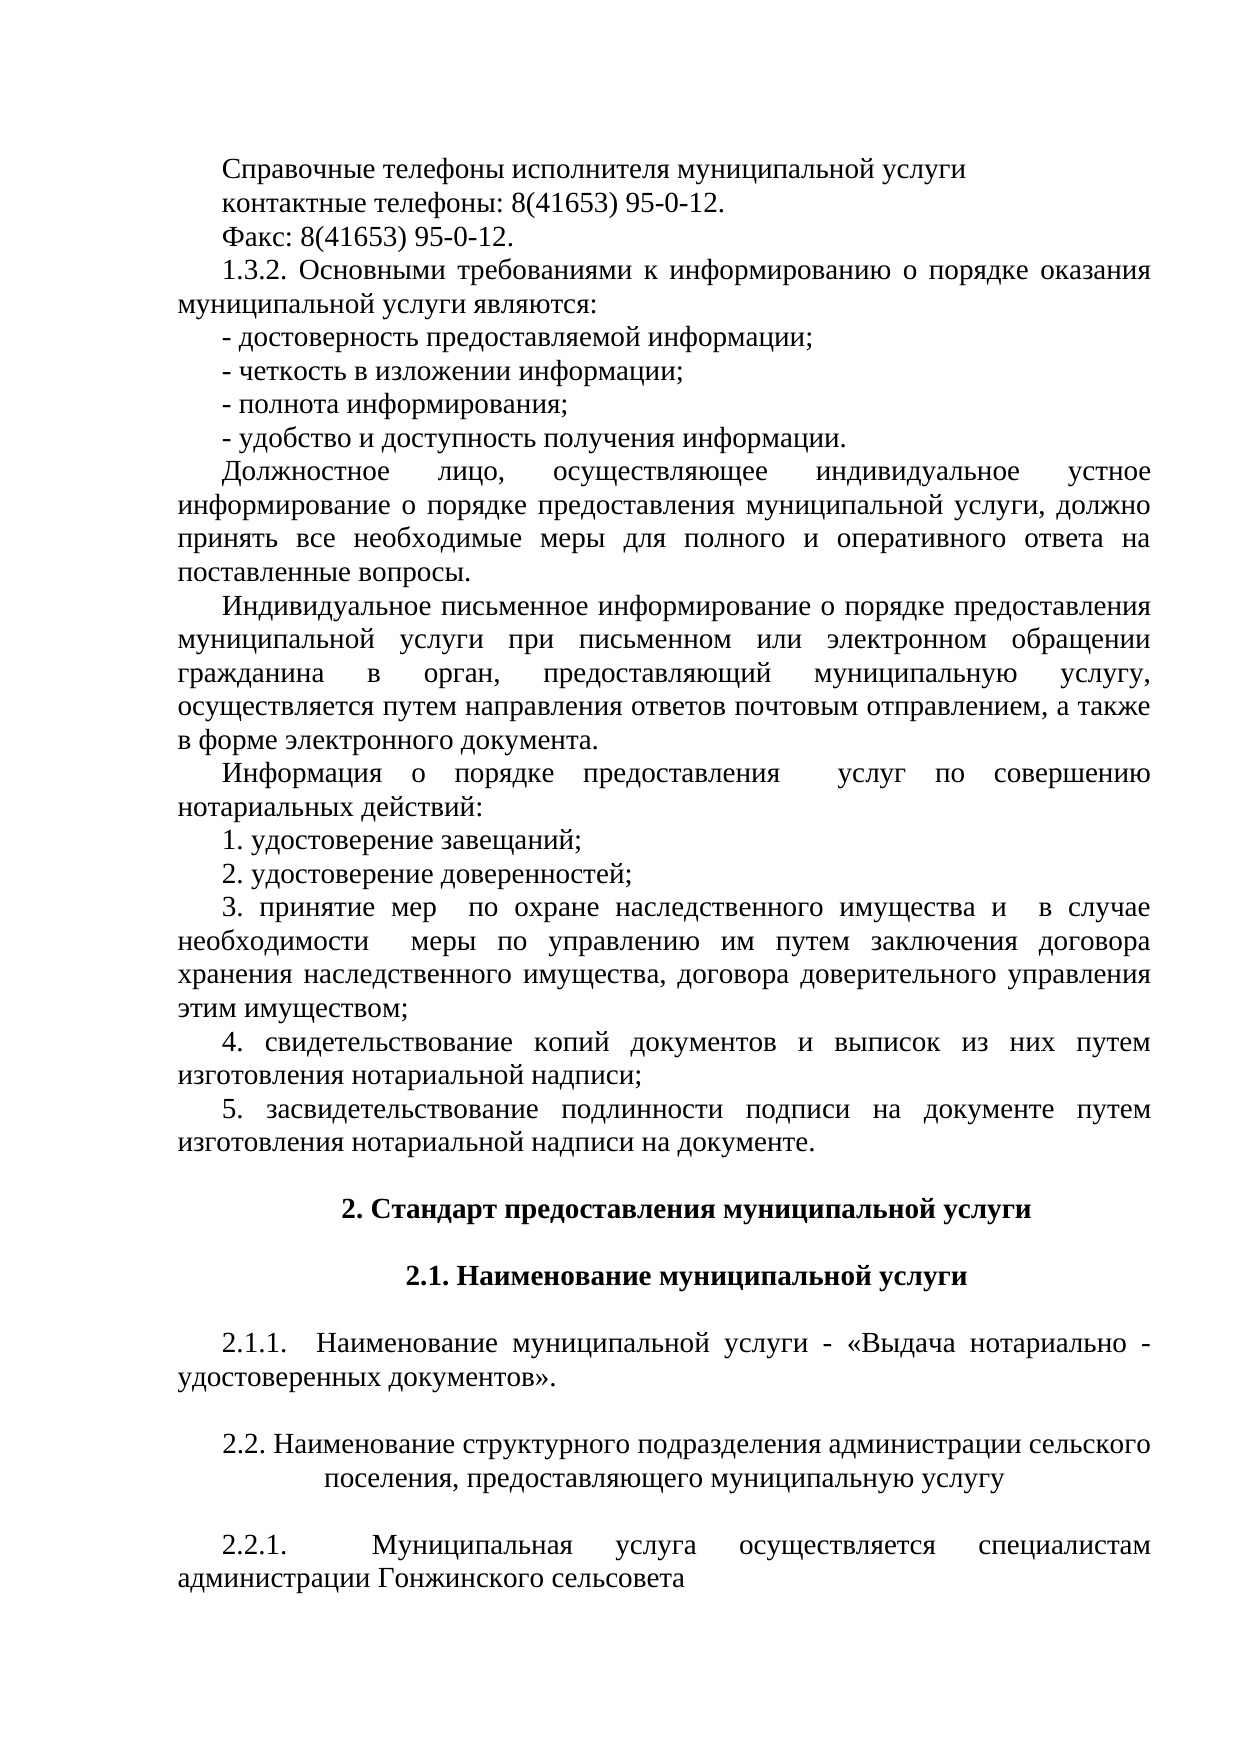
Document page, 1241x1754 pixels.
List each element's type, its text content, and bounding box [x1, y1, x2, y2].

text 2.2.1. Муниципальная услуга осуществляется специалистам администрации Гонжинского сельсовета [177, 1527, 1152, 1594]
text Справочные телефоны исполнителя муниципальной услуги [177, 152, 1152, 185]
text 2. удостоверение доверенностей; [177, 856, 1152, 889]
text 5. засвидетельствование подлинности подписи на документе путем изготовления нотариальной надписи на документе. [177, 1091, 1152, 1158]
text Индивидуальное письменное информирование о порядке предоставления муниципальной услуги при письменном или электронном обращении гражданина в орган, предоставляющий муниципальную услугу, осуществляется путем направления ответов почтовым отправлением, а также в форме электронного документа. [177, 588, 1152, 755]
text 3. принятие мер по охране наследственного имущества и в случае необходимости меры по управлению им путем заключения договора хранения наследственного имущества, договора доверительного управления этим имуществом; [177, 889, 1152, 1024]
text 2.2. Наименование структурного подразделения администрации сельского поселения, предоставляющего муниципальную услугу [177, 1426, 1152, 1493]
text 2. Стандарт предоставления муниципальной услуги [177, 1191, 1152, 1225]
text 2.1. Наименование муниципальной услуги [177, 1258, 1152, 1292]
text - четкость в изложении информации; [177, 353, 1152, 386]
text Должностное лицо, осуществляющее индивидуальное устное информирование о порядке предоставления муниципальной услуги, должно принять все необходимые меры для полного и оперативного ответа на поставленные вопросы. [177, 453, 1152, 588]
text 1. удостоверение завещаний; [177, 822, 1152, 856]
text - достоверность предоставляемой информации; [177, 319, 1152, 353]
text контактные телефоны: 8(41653) 95-0-12. [177, 185, 1152, 219]
text Информация о порядке предоставления услуг по совершению нотариальных действий: [177, 755, 1152, 822]
text - полнота информирования; [177, 386, 1152, 420]
text 4. свидетельствование копий документов и выписок из них путем изготовления нотариальной надписи; [177, 1024, 1152, 1091]
text 1.3.2. Основными требованиями к информированию о порядке оказания муниципальной услуги являются: [177, 252, 1152, 319]
text Факс: 8(41653) 95-0-12. [177, 219, 1152, 252]
text 2.1.1. Наименование муниципальной услуги - «Выдача нотариально - удостоверенных документов». [177, 1326, 1152, 1393]
text - удобство и доступность получения информации. [177, 420, 1152, 453]
